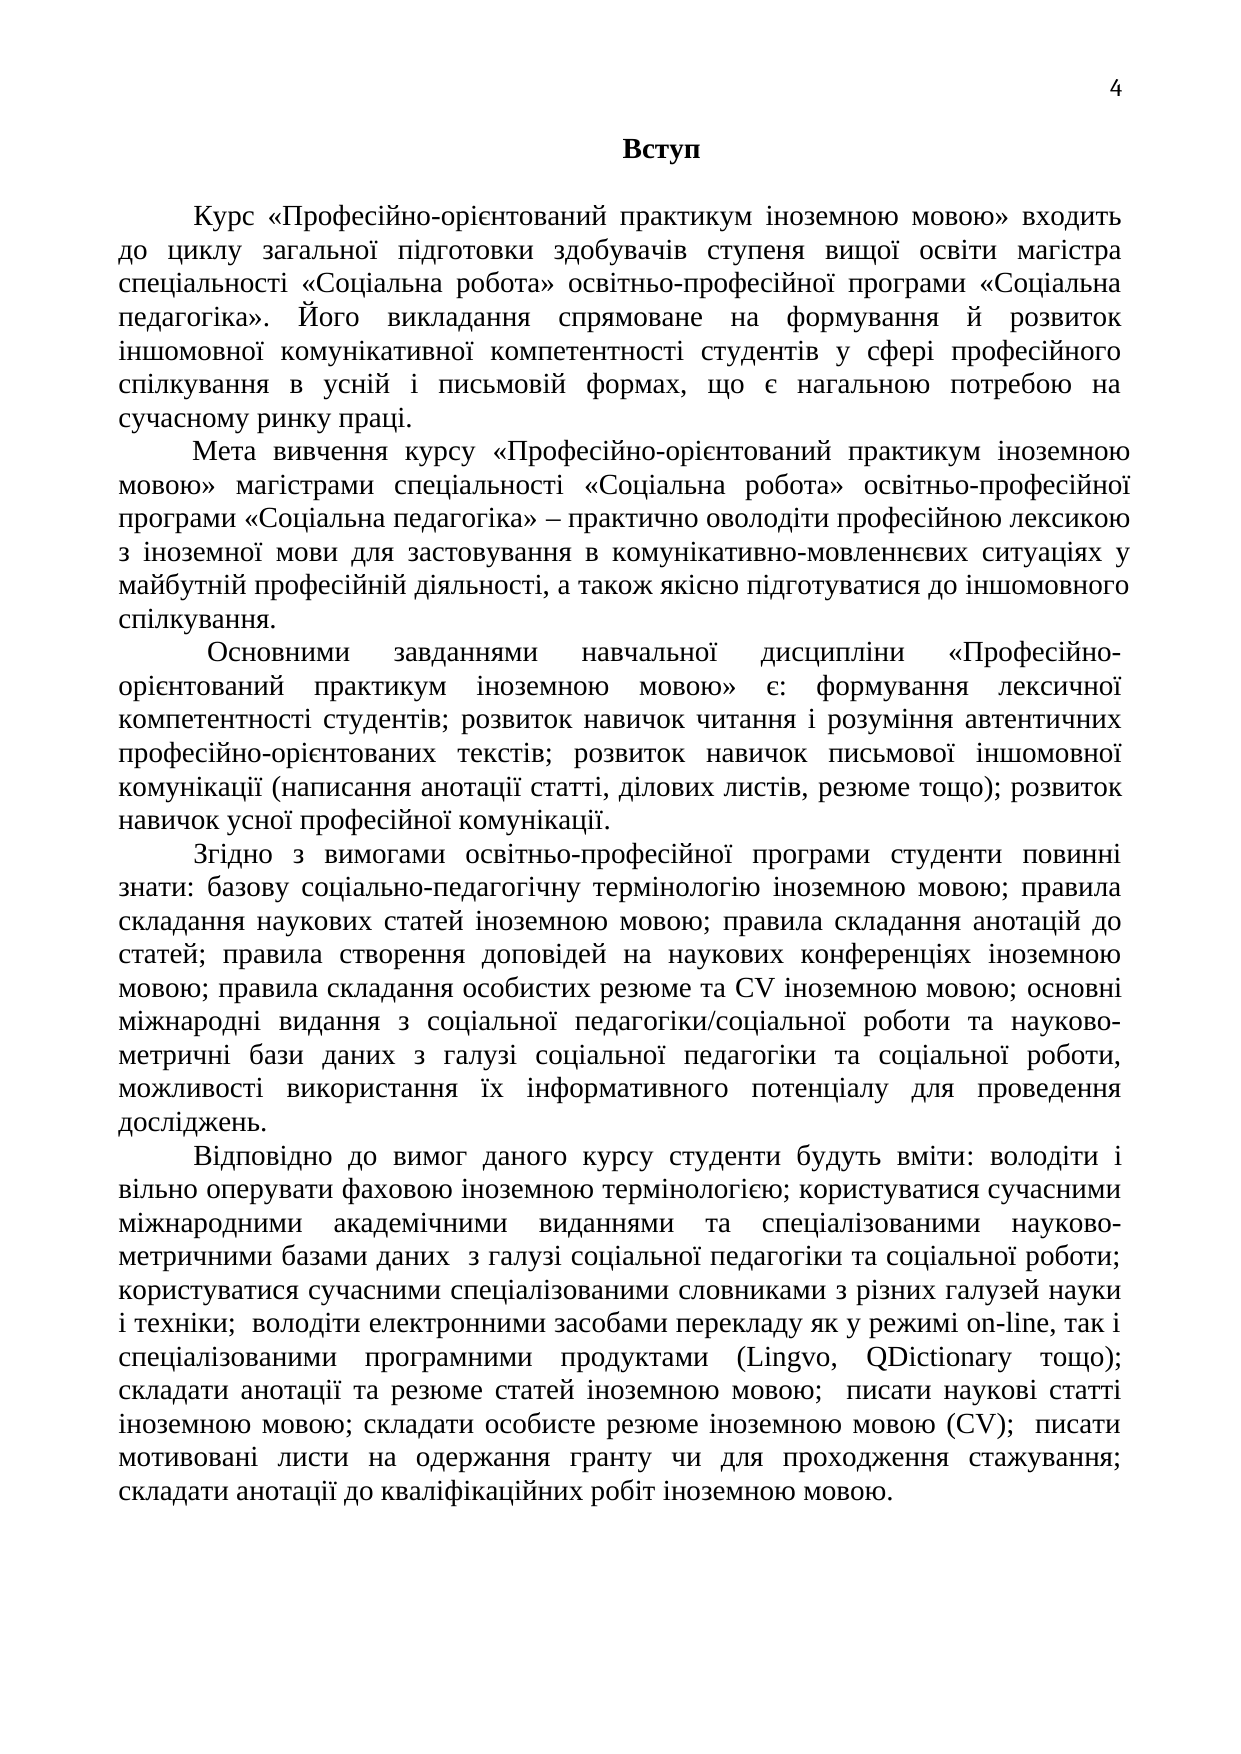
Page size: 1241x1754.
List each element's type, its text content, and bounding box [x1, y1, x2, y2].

text Основними завданнями навчальної дисципліни «Професійно-орієнтований практикум іноземною мовою» є: формування лексичної компетентності студентів; розвиток навичок читання і розуміння автентичних професійно-орієнтованих текстів; розвиток навичок письмової іншомовної комунікації (написання анотації статті, ділових листів, резюме тощо); розвиток навичок усної професійної комунікації. [118, 634, 1122, 836]
text Вступ [118, 131, 1131, 165]
text Згідно з вимогами освітньо-професійної програми студенти повинні знати: базову соціально-педагогічну термінологію іноземною мовою; правила складання наукових статей іноземною мовою; правила складання анотацій до статей; правила створення доповідей на наукових конференціях іноземною мовою; правила складання особистих резюме та СV іноземною мовою; основні міжнародні видання з соціальної педагогіки/соціальної роботи та науково-метричні бази даних з галузі соціальної педагогіки та соціальної роботи, можливості використання їх інформативного потенціалу для проведення досліджень. [118, 836, 1122, 1138]
text Мета вивчення курсу «Професійно-орієнтований практикум іноземною мовою» магістрами спеціальності «Соціальна робота» освітньо-професійної програми «Соціальна педагогіка» – практично оволодіти професійною лексикою з іноземної мови для застовування в комунікативно-мовленнєвих ситуаціях у майбутній професійній діяльності, а також якісно підготуватися до іншомовного спілкування. [118, 433, 1131, 634]
text Курс «Професійно-орієнтований практикум іноземною мовою» входить до циклу загальної підготовки здобувачів ступеня вищої освіти магістра спеціальності «Соціальна робота» освітньо-професійної програми «Соціальна педагогіка». Його викладання спрямоване на формування й розвиток іншомовної комунікативної компетентності студентів у сфері професійного спілкування в усній і письмовій формах, що є нагальною потребою на сучасному ринку праці. [118, 198, 1122, 433]
text Відповідно до вимог даного курсу студенти будуть вміти: володіти і вільно оперувати фаховою іноземною термінологією; користуватися сучасними міжнародними академічними виданнями та спеціалізованими науково-метричними базами даних з галузі соціальної педагогіки та соціальної роботи; користуватися сучасними спеціалізованими словниками з різних галузей науки і техніки; володіти електронними засобами перекладу як у режимі on-line, так і спеціалізованими програмними продуктами (Lingvo, QDictionary тощо); складати анотації та резюме статей іноземною мовою; писати наукові статті іноземною мовою; складати особисте резюме іноземною мовою (CV); писати мотивовані листи на одержання гранту чи для проходження стажування; складати анотації до кваліфікаційних робіт іноземною мовою. [118, 1138, 1122, 1507]
